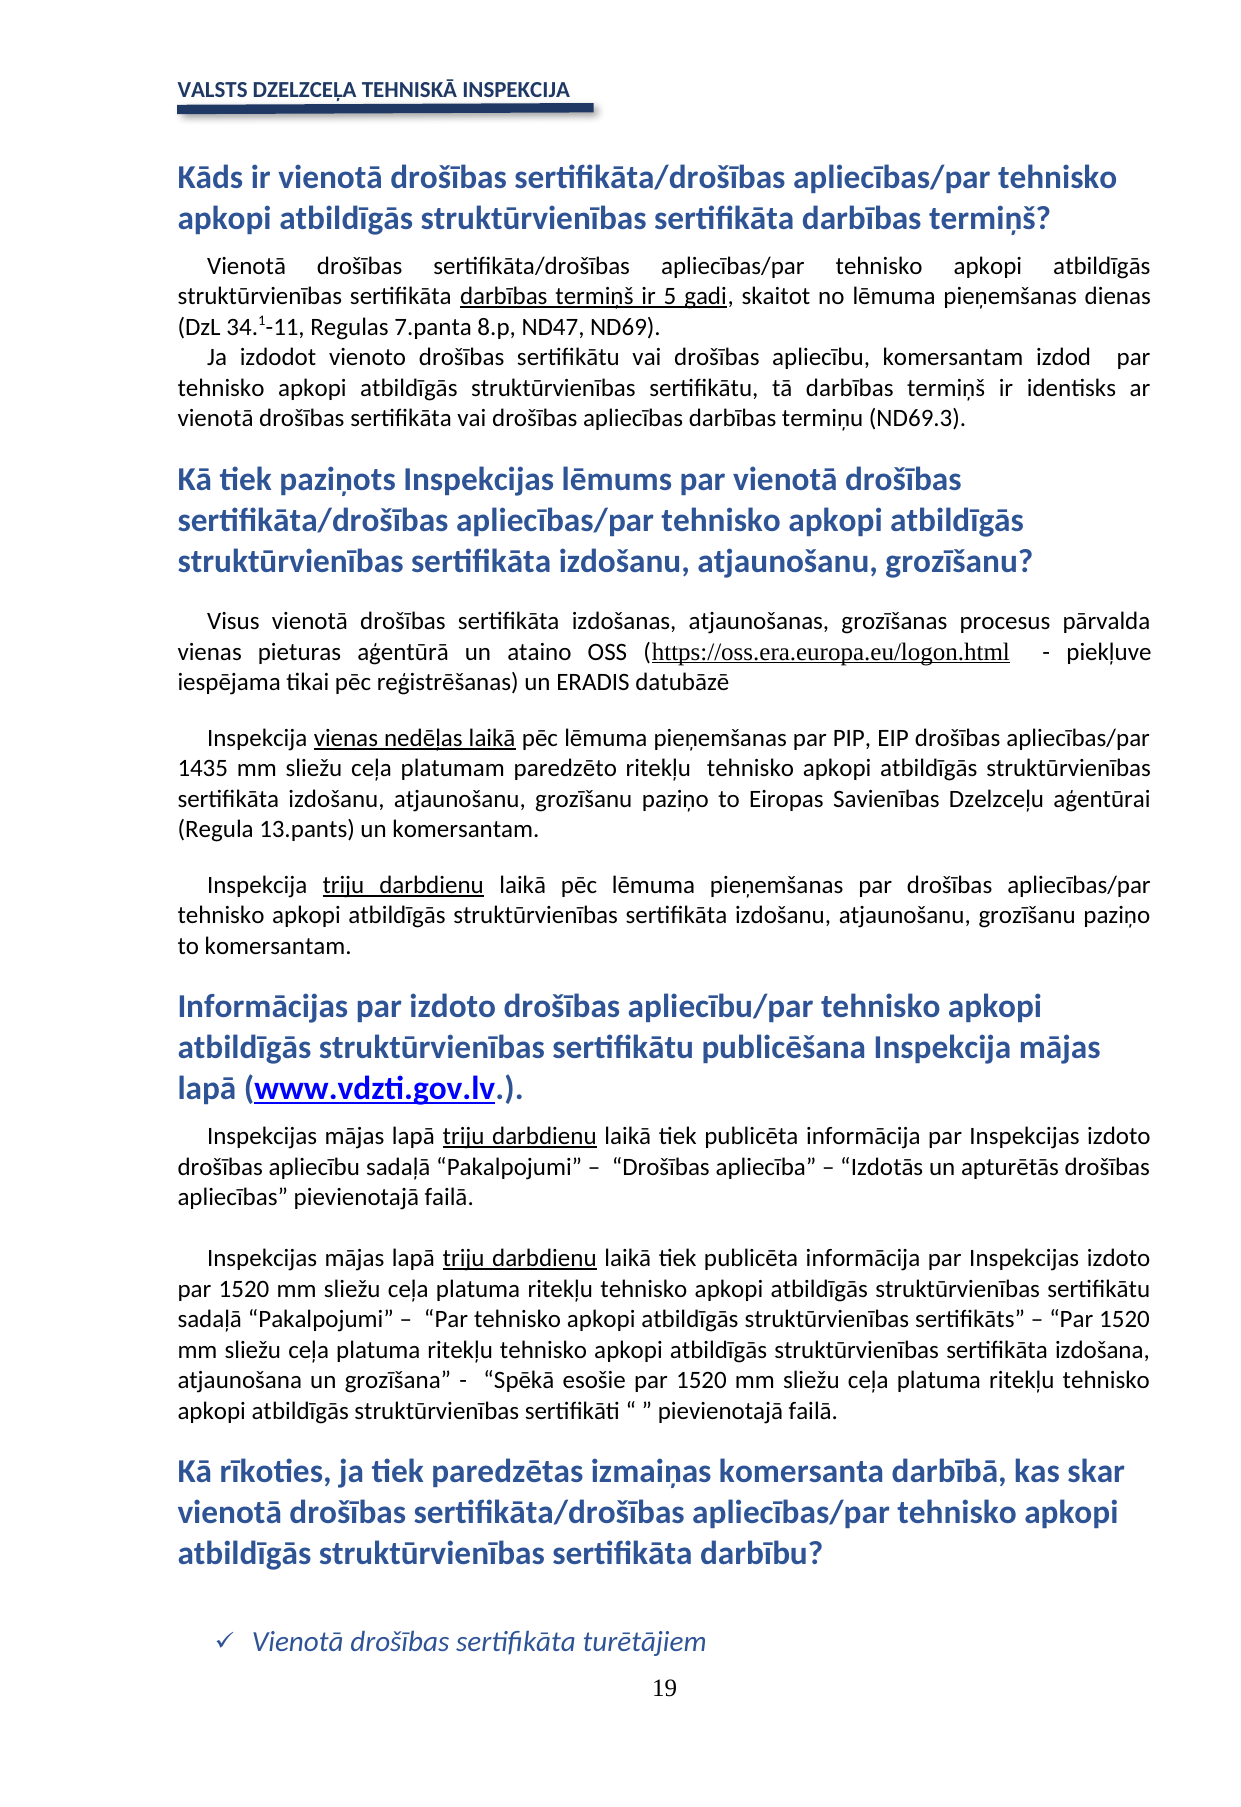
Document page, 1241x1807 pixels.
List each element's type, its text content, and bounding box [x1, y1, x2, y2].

text Ja izdodot vienoto drošības sertifikātu vai drošības apliecību, komersantam izdod par tehnisko apkopi atbildīgās struktūrvienības sertifikātu, tā darbības termiņš ir identisks ar vienotā drošības sertifikāta vai drošības apliecības darbības termiņu (ND69.3). [177, 342, 1152, 433]
subtitle Kā rīkoties, ja tiek paredzētas izmaiņas komersanta darbībā, kas skar vienotā drošības sertifikāta/drošības apliecības/par tehnisko apkopi atbildīgās struktūrvienības sertifikāta darbību? [177, 1450, 1152, 1573]
text Inspekcija triju darbdienu laikā pēc lēmuma pieņemšanas par drošības apliecības/par tehnisko apkopi atbildīgās struktūrvienības sertifikāta izdošanu, atjaunošanu, grozīšanu paziņo to komersantam. [177, 869, 1152, 961]
subtitle Informācijas par izdoto drošības apliecību/par tehnisko apkopi atbildīgās struktūrvienības sertifikātu publicēšana Inspekcija mājas lapā (www.vdzti.gov.lv.). [177, 986, 1152, 1108]
subtitle Kāds ir vienotā drošības sertifikāta/drošības apliecības/par tehnisko apkopi atbildīgās struktūrvienības sertifikāta darbības termiņš? [177, 156, 1152, 237]
text Inspekcijas mājas lapā triju darbdienu laikā tiek publicēta informācija par Inspekcijas izdoto par 1520 mm sliežu ceļa platuma ritekļu tehnisko apkopi atbildīgās struktūrvienības sertifikātu sadaļā “Pakalpojumi” – “Par tehnisko apkopi atbildīgās struktūrvienības sertifikāts” – “Par 1520 mm sliežu ceļa platuma ritekļu tehnisko apkopi atbildīgās struktūrvienības sertifikāta izdošana, atjaunošana un grozīšana” - “Spēkā esošie par 1520 mm sliežu ceļa platuma ritekļu tehnisko apkopi atbildīgās struktūrvienības sertifikāti “ ” pievienotajā failā. [177, 1242, 1152, 1425]
text Inspekcijas mājas lapā triju darbdienu laikā tiek publicēta informācija par Inspekcijas izdoto drošības apliecību sadaļā “Pakalpojumi” – “Drošības apliecība” – “Izdotās un apturētās drošības apliecības” pievienotajā failā. [177, 1120, 1152, 1212]
subtitle Vienotā drošības sertifikāta turētājiem [214, 1623, 1152, 1658]
text Inspekcija vienas nedēļas laikā pēc lēmuma pieņemšanas par PIP, EIP drošības apliecības/par 1435 mm sliežu ceļa platumam paredzēto ritekļu tehnisko apkopi atbildīgās struktūrvienības sertifikāta izdošanu, atjaunošanu, grozīšanu paziņo to Eiropas Savienības Dzelzceļu aģentūrai (Regula 13.pants) un komersantam. [177, 722, 1152, 844]
subtitle Kā tiek paziņots Inspekcijas lēmums par vienotā drošības sertifikāta/drošības apliecības/par tehnisko apkopi atbildīgās struktūrvienības sertifikāta izdošanu, atjaunošanu, grozīšanu? [177, 458, 1152, 580]
text Vienotā drošības sertifikāta/drošības apliecības/par tehnisko apkopi atbildīgās struktūrvienības sertifikāta darbības termiņš ir 5 gadi, skaitot no lēmuma pieņemšanas dienas (DzL 34.1-11, Regulas 7.panta 8.p, ND47, ND69). [177, 250, 1152, 342]
text Visus vienotā drošības sertifikāta izdošanas, atjaunošanas, grozīšanas procesus pārvalda vienas pieturas aģentūrā un ataino OSS (https://oss.era.europa.eu/logon.html - piekļuve iespējama tikai pēc reģistrēšanas) un ERADIS datubāzē [177, 605, 1152, 697]
